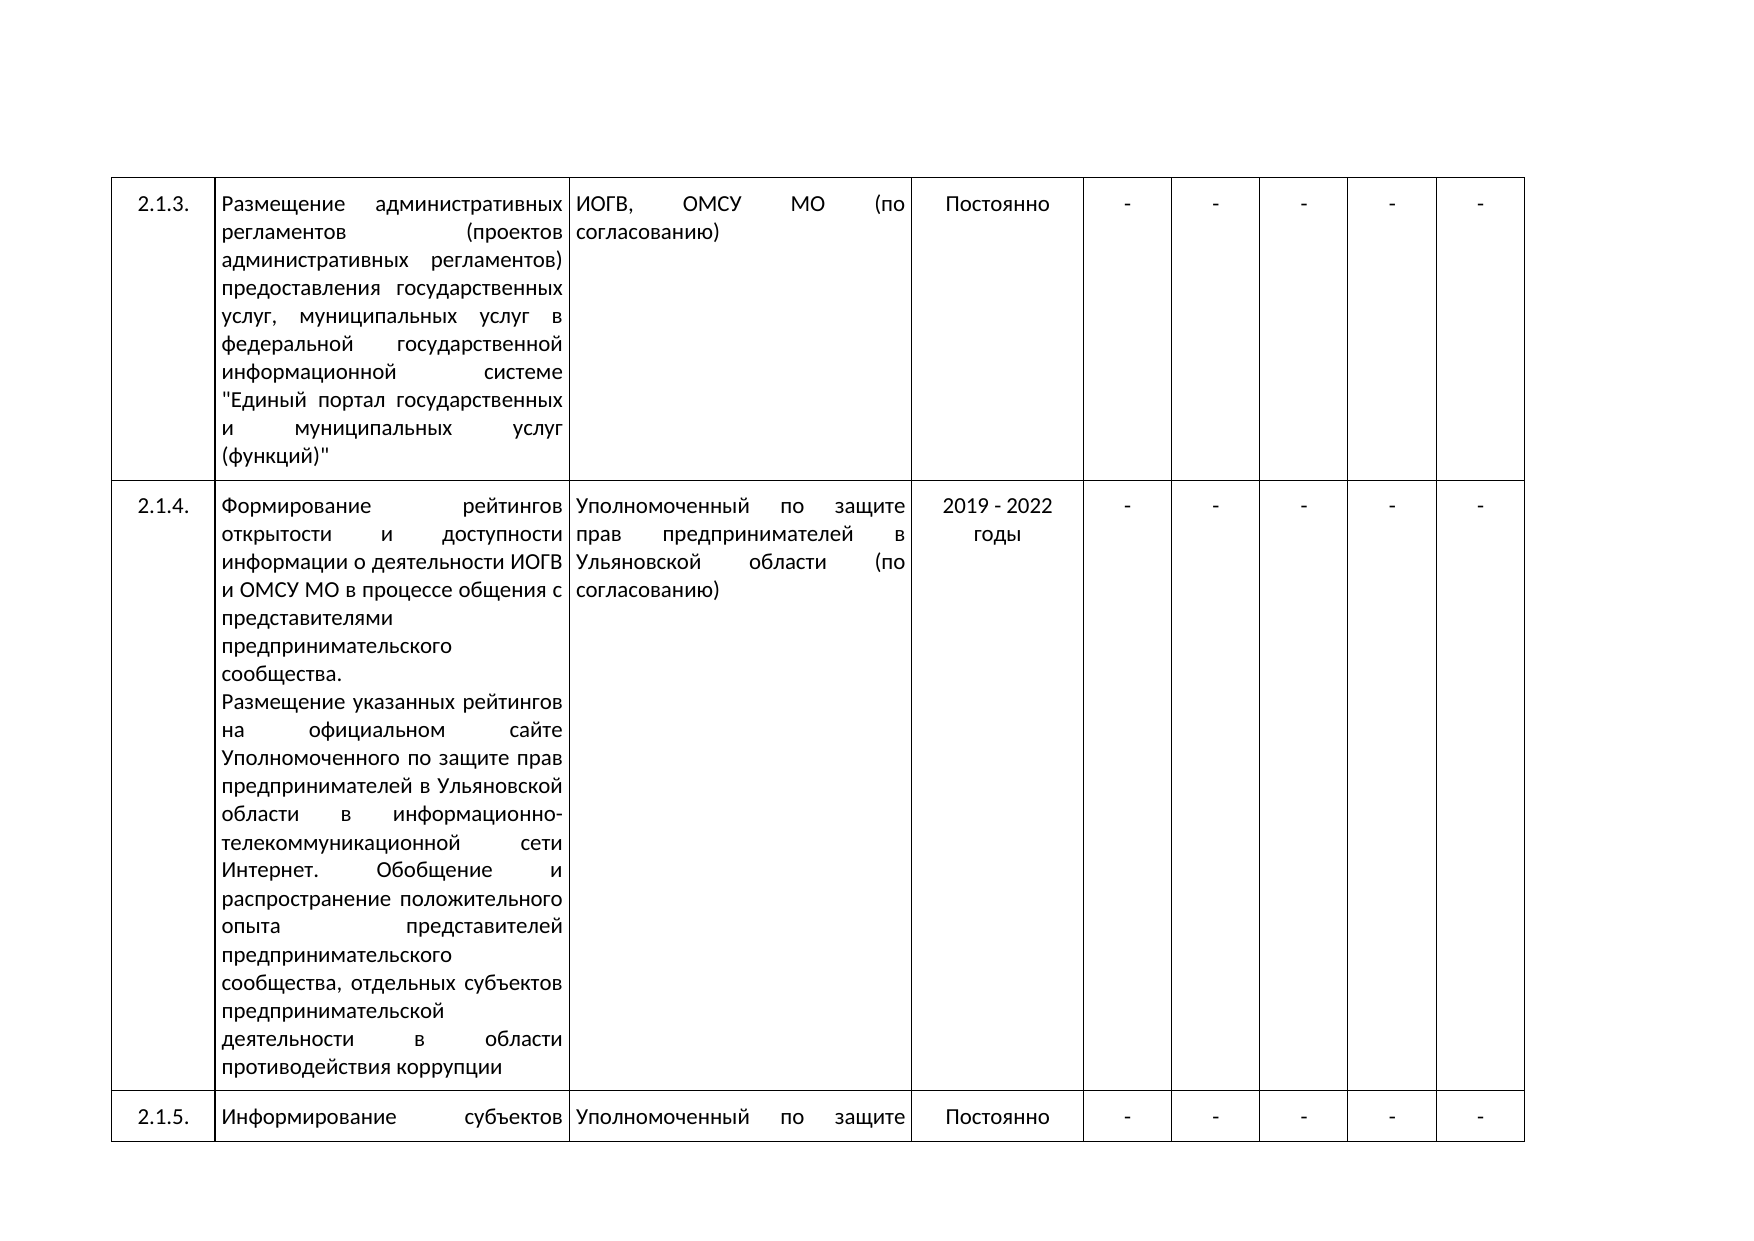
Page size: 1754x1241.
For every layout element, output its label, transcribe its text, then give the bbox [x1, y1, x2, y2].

table_cell 2.1.4. [112, 481, 214, 1090]
table_cell - [1348, 481, 1436, 1090]
table_cell Размещение административных регламентов (проектов административных регламентов) предоставления государственных услуг, муниципальных услуг в федеральной государственной информационной системе "Единый портал государственных и муниципальных услуг (функций)" [216, 178, 569, 480]
table_cell - [1084, 178, 1171, 480]
table_cell 2.1.5. [112, 1091, 214, 1141]
table_cell - [1084, 1091, 1171, 1141]
table_cell - [1084, 481, 1171, 1090]
table_cell - [1260, 1091, 1347, 1141]
table_cell - [1172, 1091, 1259, 1141]
table_cell Постоянно [912, 1091, 1083, 1141]
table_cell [570, 1091, 911, 1141]
table_cell - [1260, 481, 1347, 1090]
table_cell Формирование рейтингов открытости и доступности информации о деятельности ИОГВ и ОМСУ МО в процессе общения с представителями предпринимательского сообщества. Размещение указанных рейтингов на официальном сайте Уполномоченного по защите прав предпринимателей в Ульяновской области в информационно-телекоммуникационной сети Интернет. Обобщение и распространение положительного опыта представителей предпринимательского сообщества, отдельных субъектов предпринимательской деятельности в области противодействия коррупции [216, 481, 569, 1090]
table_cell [570, 178, 911, 480]
table_cell - [1172, 178, 1259, 480]
table_cell - [1348, 178, 1436, 480]
table_cell - [1348, 1091, 1436, 1141]
table_cell - [1437, 481, 1524, 1090]
table_cell - [1260, 178, 1347, 480]
table_cell Уполномоченный по защите прав предпринимателей в Ульяновской области (по согласованию) [570, 481, 911, 1090]
table_cell 2019 - 2022 годы [912, 481, 1083, 1090]
table_cell Постоянно [912, 178, 1083, 480]
table_cell 2.1.3. [112, 178, 214, 480]
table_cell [216, 1091, 569, 1141]
table_cell - [1172, 481, 1259, 1090]
table_cell - [1437, 1091, 1524, 1141]
table_cell - [1437, 178, 1524, 480]
